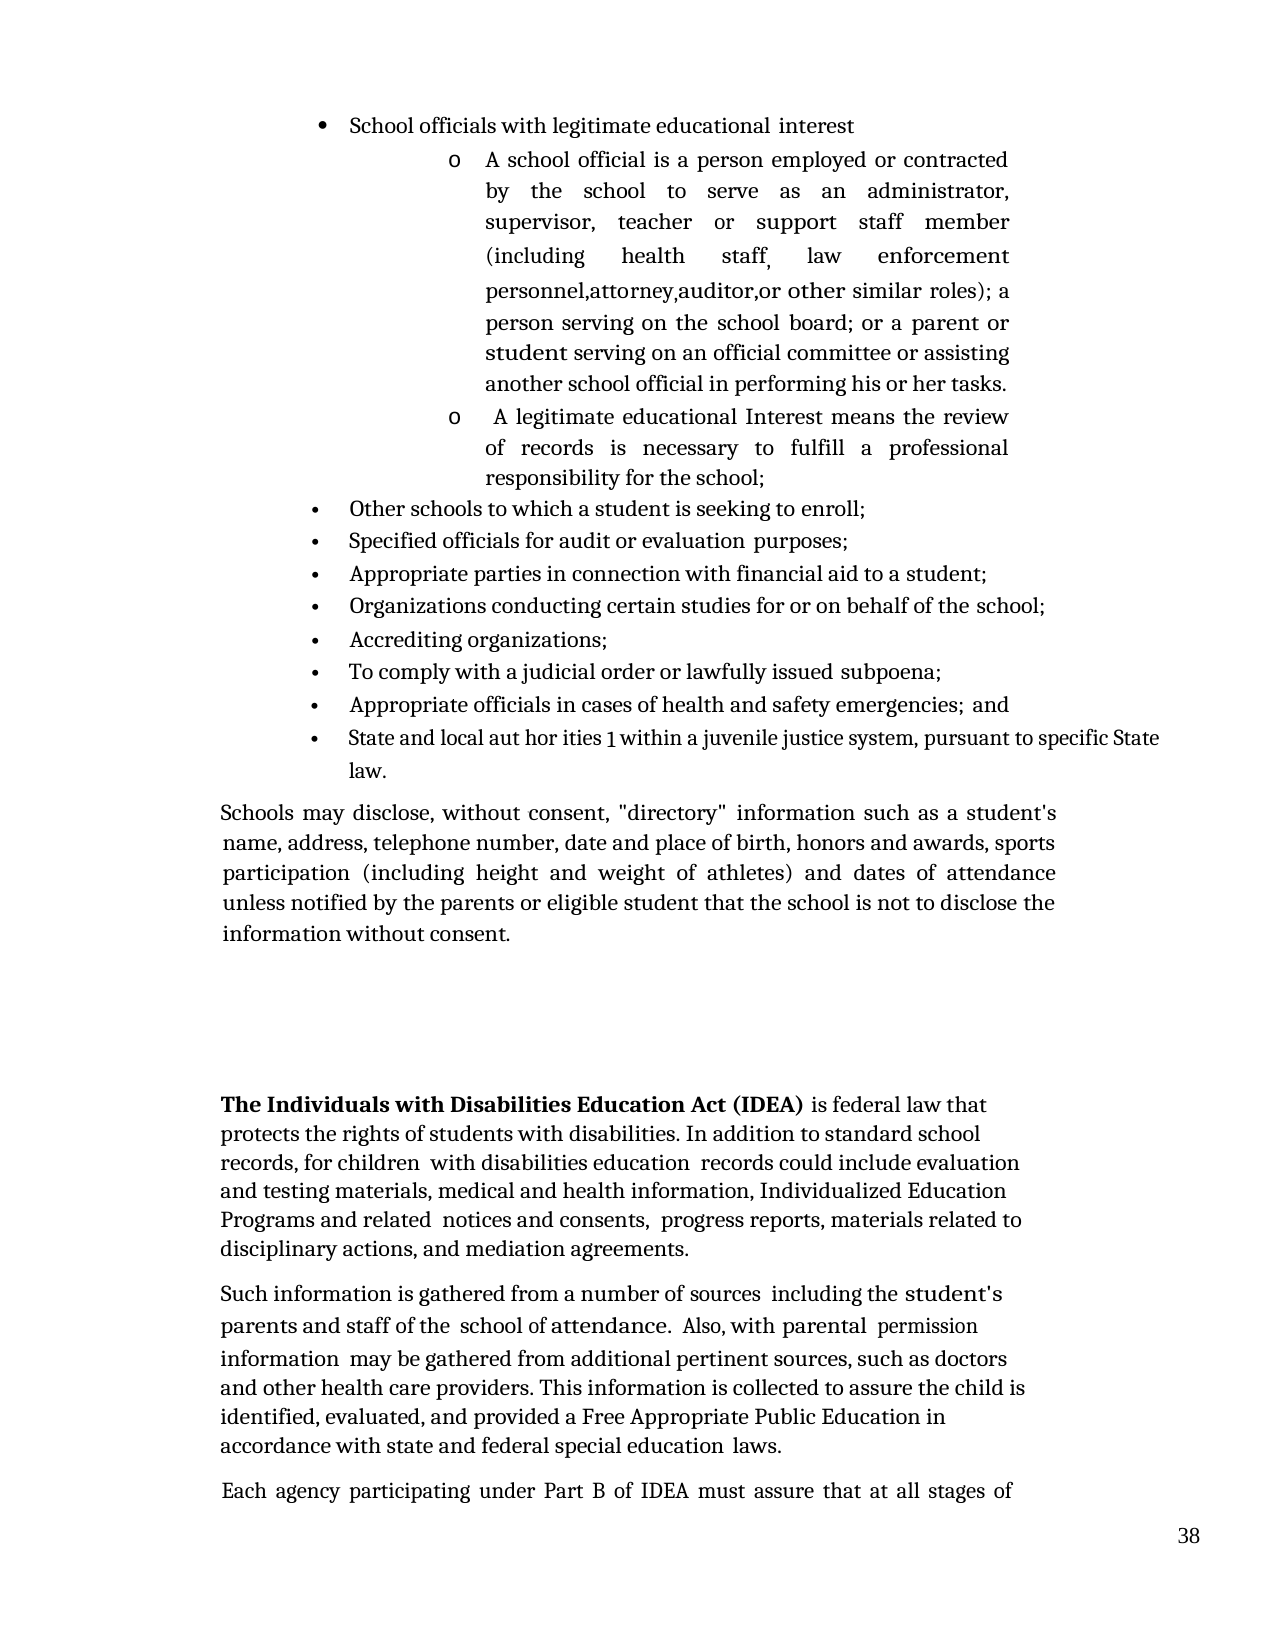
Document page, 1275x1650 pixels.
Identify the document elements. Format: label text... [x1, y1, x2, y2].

list Other schools to which a student is seeking to enroll; [312, 495, 1200, 522]
list Appropriate parties in connection with financial aid to a student; [312, 561, 1200, 587]
text Such information is gathered from a number of sources including the student's parents and staff of the school of attendance. Also, with parental permission information may be gathered from additional pertinent sources, such as doctors and other health care providers. This information is collected to assure the child is identified, evaluated, and provided a Free Appropriate Public Education in accordance with state and federal special education laws. [220, 1280, 1048, 1459]
text The Individuals with Disabilities Education Act (IDEA) is federal law that protects the rights of students with disabilities. In addition to standard school records, for children with disabilities education records could include evaluation and testing materials, medical and health information, Individualized Education Programs and related notices and consents, progress reports, materials related to disciplinary actions, and mediation agreements. [220, 1091, 1048, 1263]
list School officials with legitimate educational interest [319, 113, 1200, 140]
list A school official is a person employed or contracted by the school to serve as an administrator, supervisor, teacher or support staff member (including health staff, law enforcement personnel,attorney,auditor,or other similar roles); a person serving on the school board; or a parent or student serving on an official committee or assisting another school official in performing his or her tasks. [448, 146, 1010, 397]
list State and local aut hor ities 1 within a juvenile justice system, pursuant to specific State law. [311, 725, 1162, 784]
list To comply with a judicial order or lawfully issued subpoena; [312, 659, 1200, 685]
text Schools may disclose, without consent, "directory" information such as a student's name, address, telephone number, date and place of birth, honors and awards, sports participation (including height and weight of athletes) and dates of attendance unless notified by the parents or eligible student that the school is not to disclose the information without consent. [221, 799, 1057, 947]
list A legitimate educational Interest means the review of records is necessary to fulfill a professional responsibility for the school; [448, 403, 1010, 491]
list Appropriate officials in cases of health and safety emergencies; and [311, 692, 1200, 718]
list Accrediting organizations; [312, 626, 1200, 653]
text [220, 1478, 1014, 1504]
list Specified officials for audit or evaluation purposes; [312, 528, 1200, 554]
list Organizations conducting certain studies for or on behalf of the school; [312, 593, 1200, 619]
